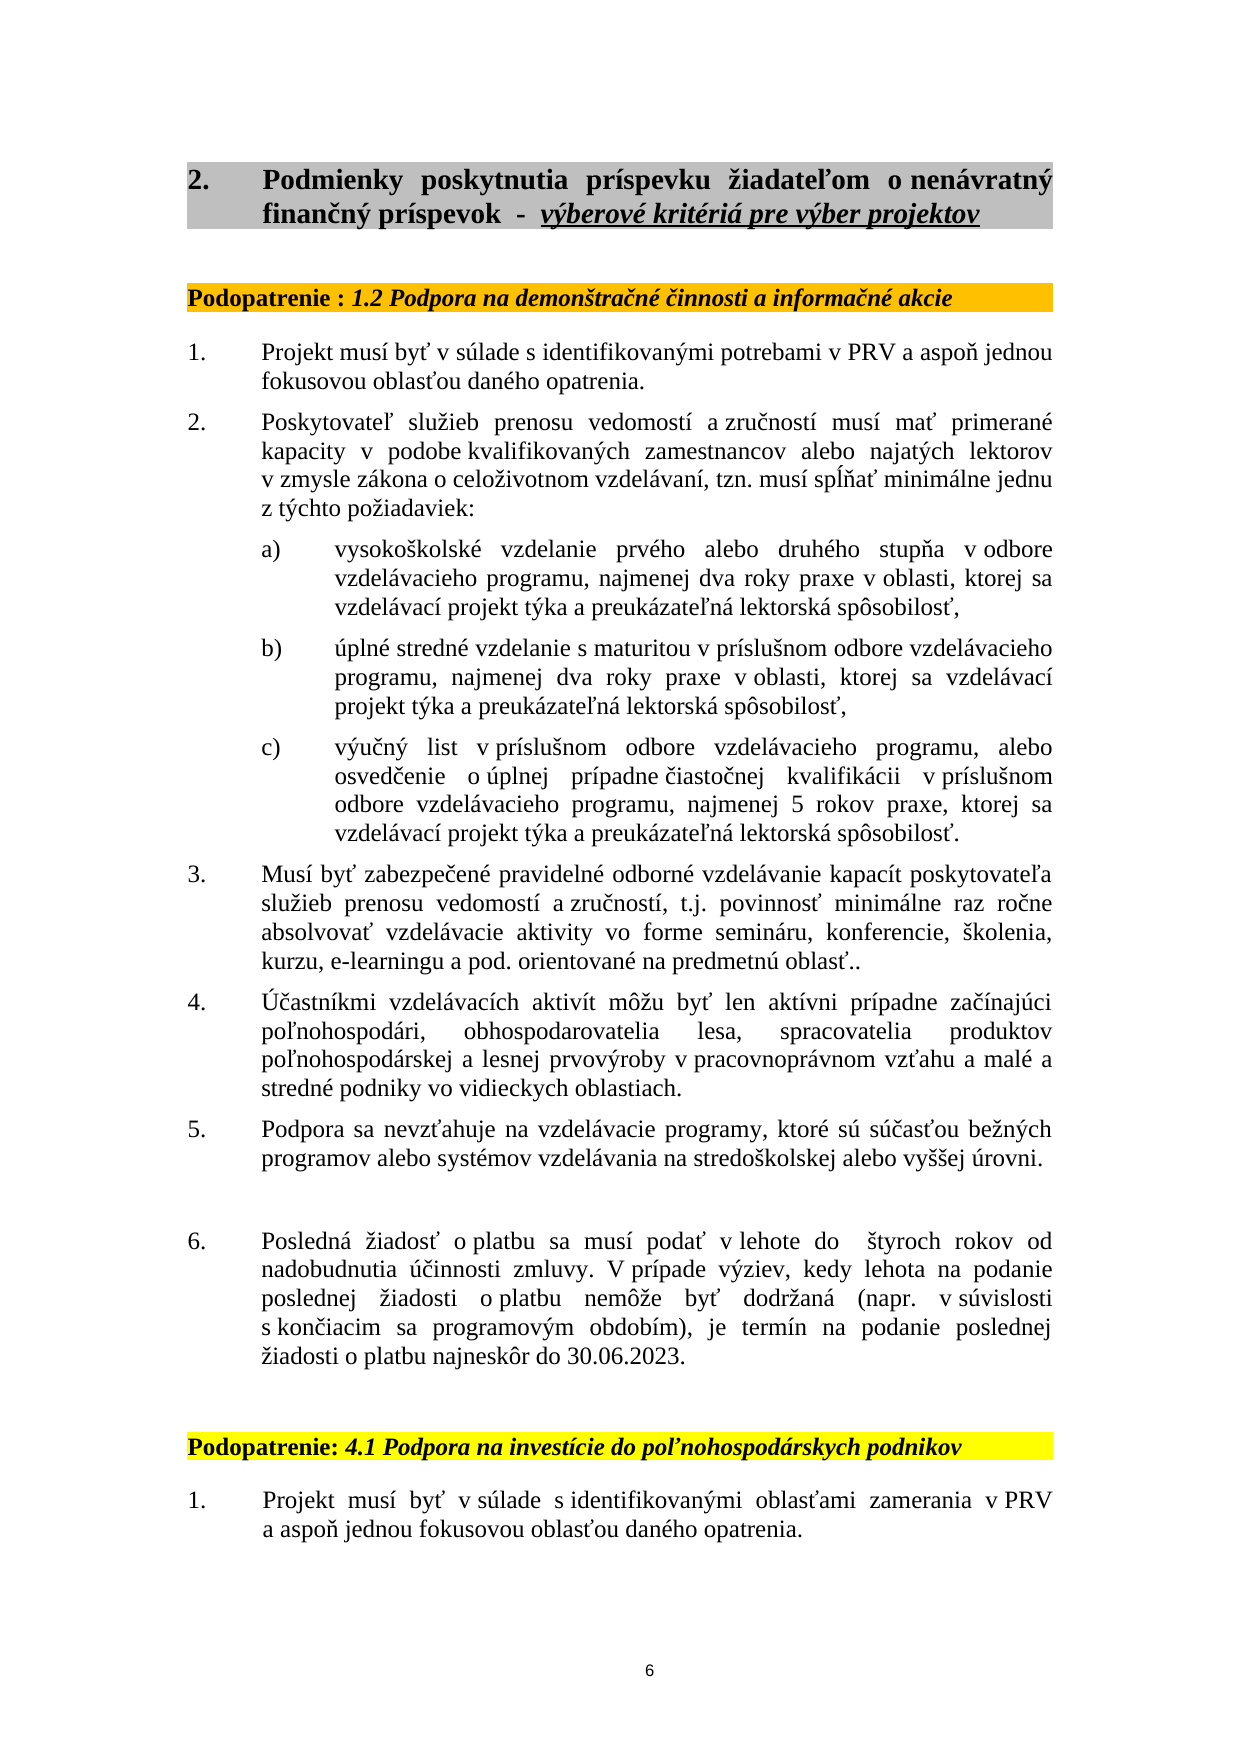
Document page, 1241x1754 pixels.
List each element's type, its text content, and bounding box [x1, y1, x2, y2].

text a) vysokoškolské vzdelanie prvého alebo druhého stupňa v odbore vzdelávacieho programu, najmenej dva roky praxe v oblasti, ktorej sa vzdelávací projekt týka a preukázateľná lektorská spôsobilosť, [261, 534, 1053, 621]
list Projekt musí byť v súlade s identifikovanými oblasťami zamerania v PRV a aspoň jednou fokusovou oblasťou daného opatrenia. [187, 1485, 1053, 1543]
text b) úplné stredné vzdelanie s maturitou v príslušnom odbore vzdelávacieho programu, najmenej dva roky praxe v oblasti, ktorej sa vzdelávací projekt týka a preukázateľná lektorská spôsobilosť, [261, 633, 1053, 719]
text 5. Podpora sa nevzťahuje na vzdelávacie programy, ktoré sú súčasťou bežných programov alebo systémov vzdelávania na stredoškolskej alebo vyššej úrovni. [187, 1114, 1053, 1172]
text 1. Projekt musí byť v súlade s identifikovanými potrebami v PRV a aspoň jednou fokusovou oblasťou daného opatrenia. [187, 337, 1053, 394]
list Podmienky poskytnutia príspevku žiadateľom o nenávratný finančný príspevok - výberové kritériá pre výber projektov [187, 162, 1053, 229]
text 6. Posledná žiadosť o platbu sa musí podať v lehote do štyroch rokov od nadobudnutia účinnosti zmluvy. V prípade výziev, kedy lehota na podanie poslednej žiadosti o platbu nemôže byť dodržaná (napr. v súvislosti s končiacim sa programovým obdobím), je termín na podanie poslednej žiadosti o platbu najneskôr do 30.06.2023. [187, 1226, 1053, 1369]
text 4. Účastníkmi vzdelávacích aktivít môžu byť len aktívni prípadne začínajúci poľnohospodári, obhospodarovatelia lesa, spracovatelia produktov poľnohospodárskej a lesnej prvovýroby v pracovnoprávnom vzťahu a malé a stredné podniky vo vidieckych oblastiach. [187, 987, 1053, 1102]
text Podopatrenie: 4.1 Podpora na investície do poľnohospodárskych podnikov [187, 1432, 1053, 1460]
text 2. Poskytovateľ služieb prenosu vedomostí a zručností musí mať primerané kapacity v podobe kvalifikovaných zamestnancov alebo najatých lektorov v zmysle zákona o celoživotnom vzdelávaní, tzn. musí spĺňať minimálne jednu z týchto požiadaviek: [187, 407, 1053, 522]
text c) výučný list v príslušnom odbore vzdelávacieho programu, alebo osvedčenie o úplnej prípadne čiastočnej kvalifikácii v príslušnom odbore vzdelávacieho programu, najmenej 5 rokov praxe, ktorej sa vzdelávací projekt týka a preukázateľná lektorská spôsobilosť. [261, 732, 1053, 847]
text 3. Musí byť zabezpečené pravidelné odborné vzdelávanie kapacít poskytovateľa služieb prenosu vedomostí a zručností, t.j. povinnosť minimálne raz ročne absolvovať vzdelávacie aktivity vo forme semináru, konferencie, školenia, kurzu, e-learningu a pod. orientované na predmetnú oblasť.. [187, 859, 1053, 974]
text Podopatrenie : 1.2 Podpora na demonštračné činnosti a informačné akcie [187, 283, 1053, 312]
